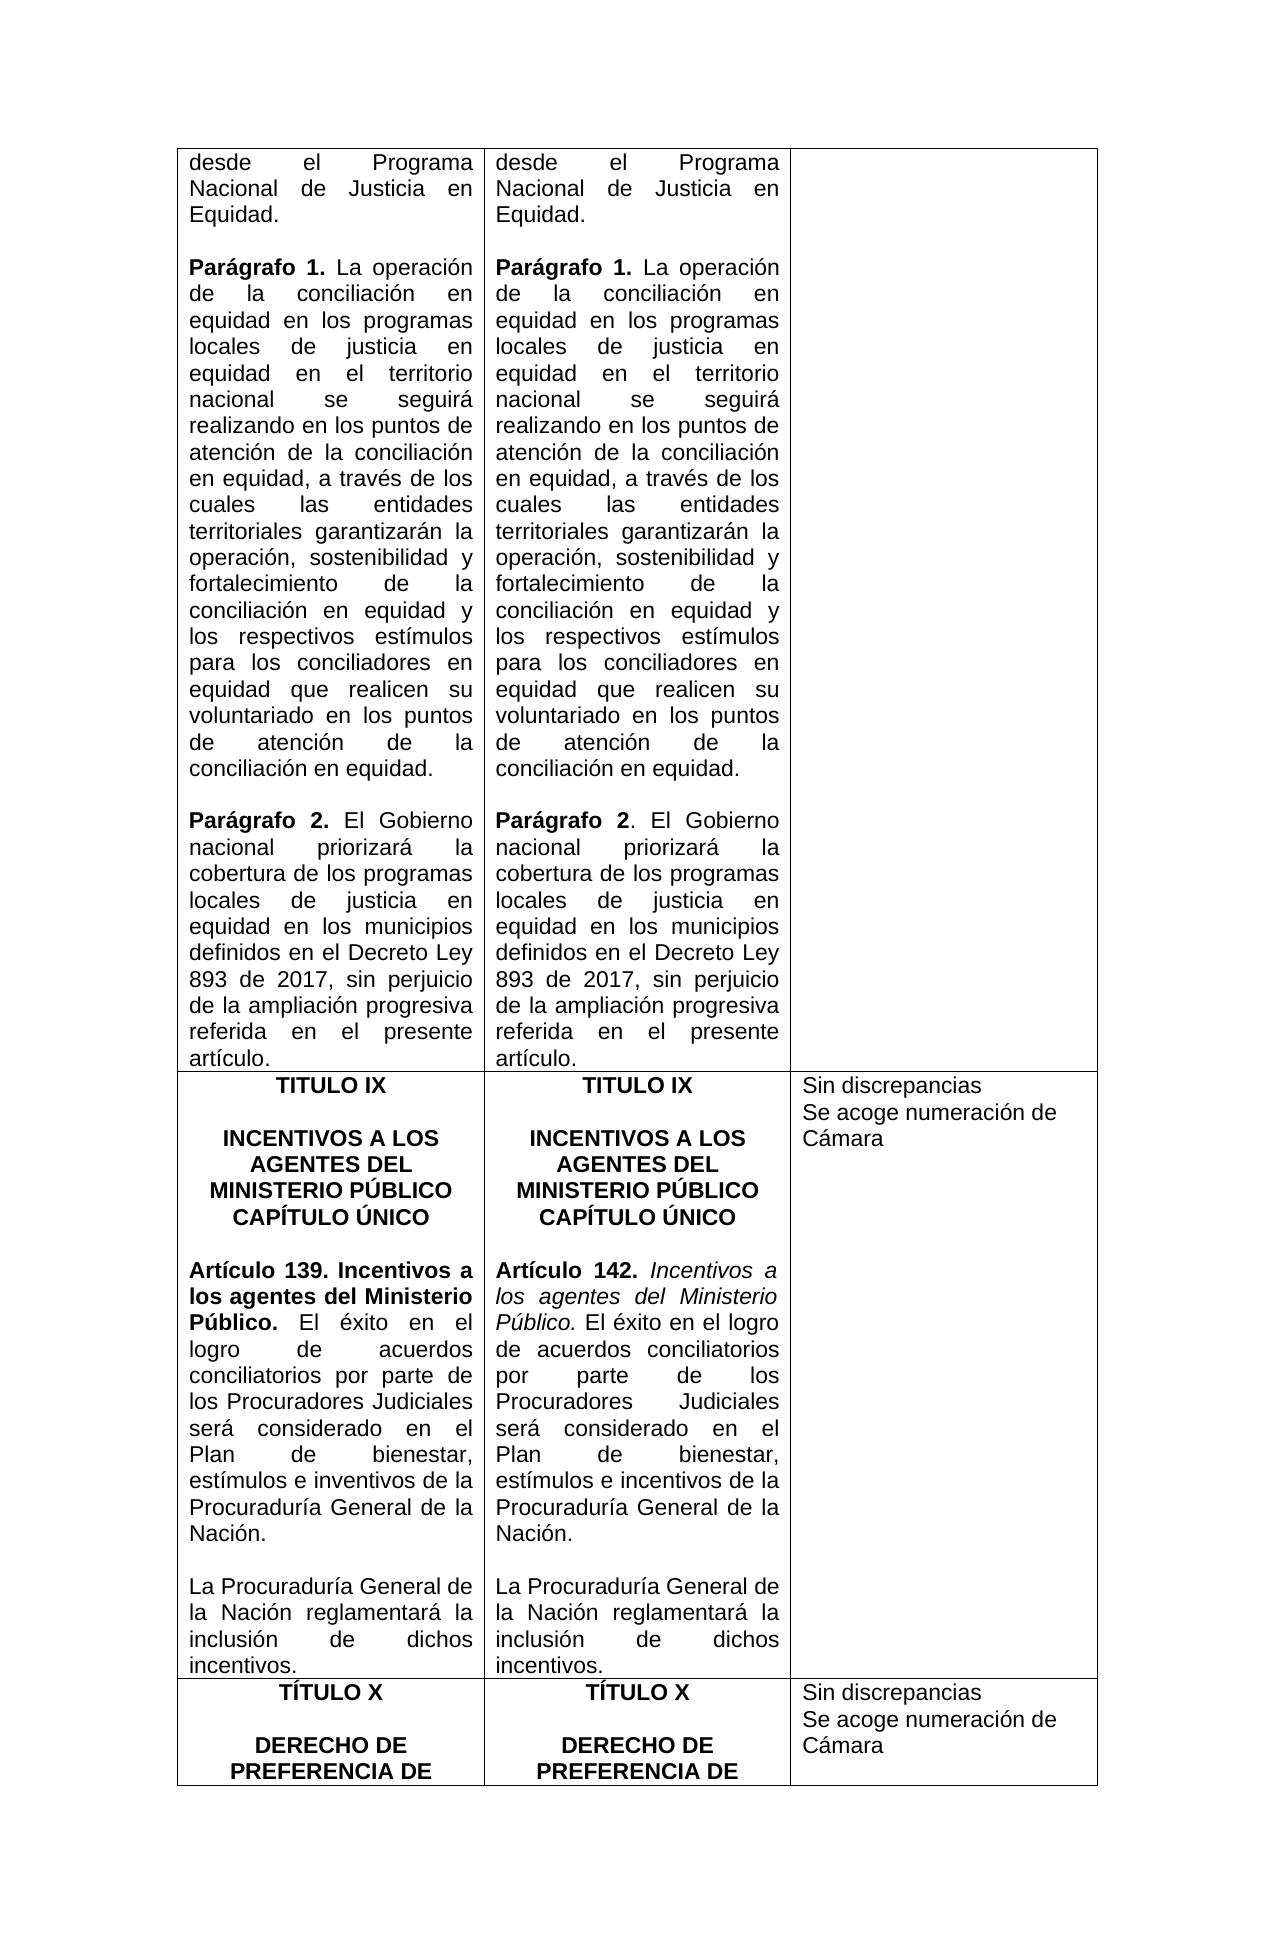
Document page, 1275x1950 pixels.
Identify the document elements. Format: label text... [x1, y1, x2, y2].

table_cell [791, 149, 1097, 1071]
table_cell TITULO IX INCENTIVOS A LOS AGENTES DEL MINISTERIO PÚBLICO CAPÍTULO ÚNICO Artículo 142. Incentivos a los agentes del Ministerio Público. El éxito en el logro de acuerdos conciliatorios por parte de los Procuradores Judiciales será considerado en el Plan de bienestar, estímulos e incentivos de la Procuraduría General de la Nación. La Procuraduría General de la Nación reglamentará la inclusión de dichos incentivos. [485, 1072, 790, 1678]
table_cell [178, 1679, 484, 1785]
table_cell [791, 1679, 1097, 1785]
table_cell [178, 149, 484, 1071]
table_cell Sin discrepancias Se acoge numeración de Cámara [791, 1072, 1097, 1678]
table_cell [485, 149, 790, 1071]
table_cell TITULO IX INCENTIVOS A LOS AGENTES DEL MINISTERIO PÚBLICO CAPÍTULO ÚNICO Artículo 139. Incentivos a los agentes del Ministerio Público. El éxito en el logro de acuerdos conciliatorios por parte de los Procuradores Judiciales será considerado en el Plan de bienestar, estímulos e inventivos de la Procuraduría General de la Nación. La Procuraduría General de la Nación reglamentará la inclusión de dichos incentivos. [178, 1072, 484, 1678]
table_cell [485, 1679, 790, 1785]
